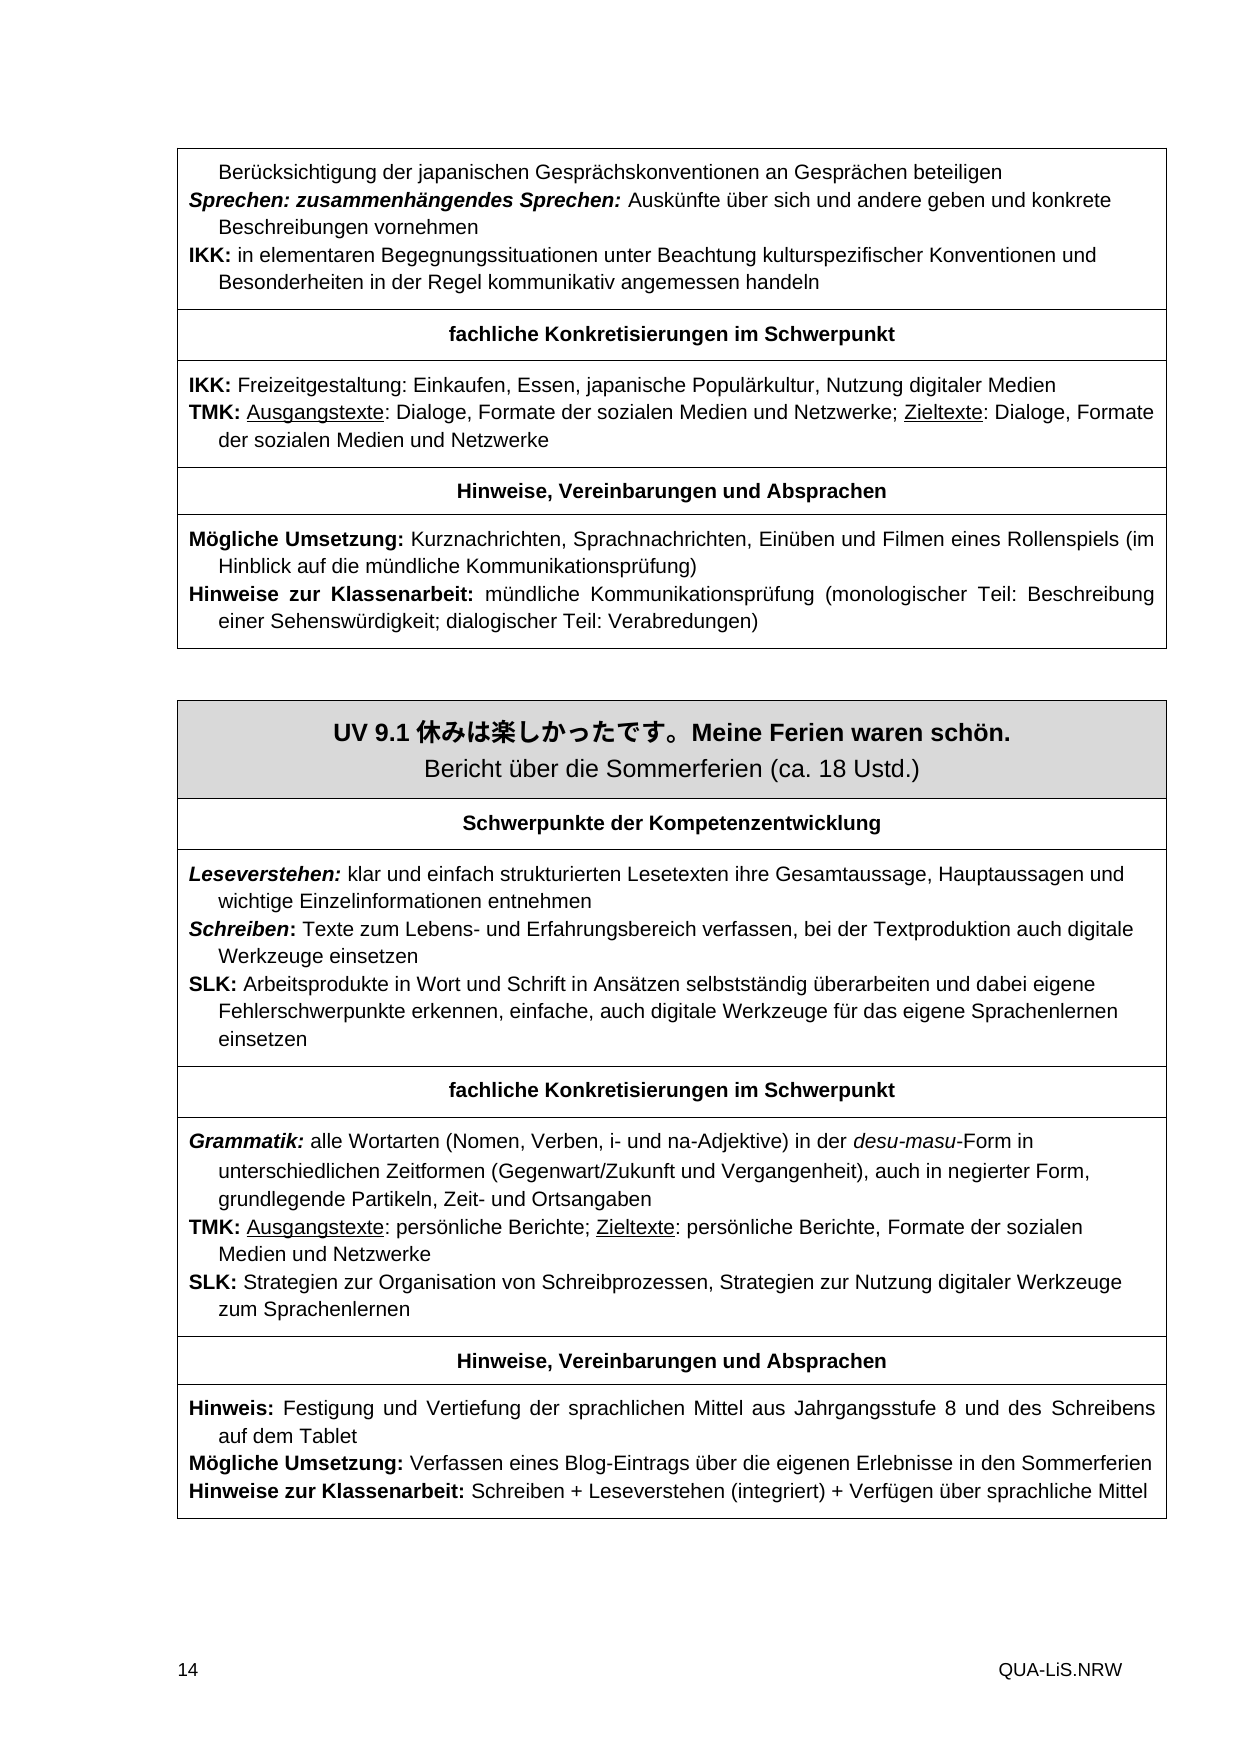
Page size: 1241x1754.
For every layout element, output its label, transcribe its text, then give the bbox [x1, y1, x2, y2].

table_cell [178, 149, 1166, 309]
table_header UV 9.1 休みは楽しかったです。Meine Ferien waren schön. Bericht über die Sommerferien (ca. 18 Ustd.) [178, 701, 1166, 798]
table_cell Hinweise, Vereinbarungen und Absprachen [178, 1337, 1166, 1384]
table_cell Mögliche Umsetzung: Kurznachrichten, Sprachnachrichten, Einüben und Filmen eines Rollenspiels (im Hinblick auf die mündliche Kommunikationsprüfung) Hinweise zur Klassenarbeit: mündliche Kommunikationsprüfung (monologischer Teil: Beschreibung einer Sehenswürdigkeit; dialogischer Teil: Verabredungen) [178, 515, 1166, 648]
table_cell Schwerpunkte der Kompetenzentwicklung [178, 799, 1166, 849]
table_cell Grammatik: alle Wortarten (Nomen, Verben, i- und na-Adjektive) in der desu-masu-Form in unterschiedlichen Zeitformen (Gegenwart/Zukunft und Vergangenheit), auch in negierter Form, grundlegende Partikeln, Zeit- und Ortsangaben TMK: Ausgangstexte: persönliche Berichte; Zieltexte: persönliche Berichte, Formate der sozialen Medien und Netzwerke SLK: Strategien zur Organisation von Schreibprozessen, Strategien zur Nutzung digitaler Werkzeuge zum Sprachenlernen [178, 1118, 1166, 1336]
table_cell IKK: Freizeitgestaltung: Einkaufen, Essen, japanische Populärkultur, Nutzung digitaler Medien TMK: Ausgangstexte: Dialoge, Formate der sozialen Medien und Netzwerke; Zieltexte: Dialoge, Formate der sozialen Medien und Netzwerke [178, 361, 1166, 467]
table_cell Hinweis: Festigung und Vertiefung der sprachlichen Mittel aus Jahrgangsstufe 8 und des Schreibens auf dem Tablet Mögliche Umsetzung: Verfassen eines Blog-Eintrags über die eigenen Erlebnisse in den Sommerferien Hinweise zur Klassenarbeit: Schreiben + Leseverstehen (integriert) + Verfügen über sprachliche Mittel [178, 1385, 1166, 1517]
table_cell Hinweise, Vereinbarungen und Absprachen [178, 468, 1166, 514]
table_cell fachliche Konkretisierungen im Schwerpunkt [178, 310, 1166, 360]
table_cell fachliche Konkretisierungen im Schwerpunkt [178, 1067, 1166, 1117]
table_cell Leseverstehen: klar und einfach strukturierten Lesetexten ihre Gesamtaussage, Hauptaussagen und wichtige Einzelinformationen entnehmen Schreiben: Texte zum Lebens- und Erfahrungsbereich verfassen, bei der Textproduktion auch digitale Werkzeuge einsetzen SLK: Arbeitsprodukte in Wort und Schrift in Ansätzen selbstständig überarbeiten und dabei eigene Fehlerschwerpunkte erkennen, einfache, auch digitale Werkzeuge für das eigene Sprachenlernen einsetzen [178, 850, 1166, 1066]
